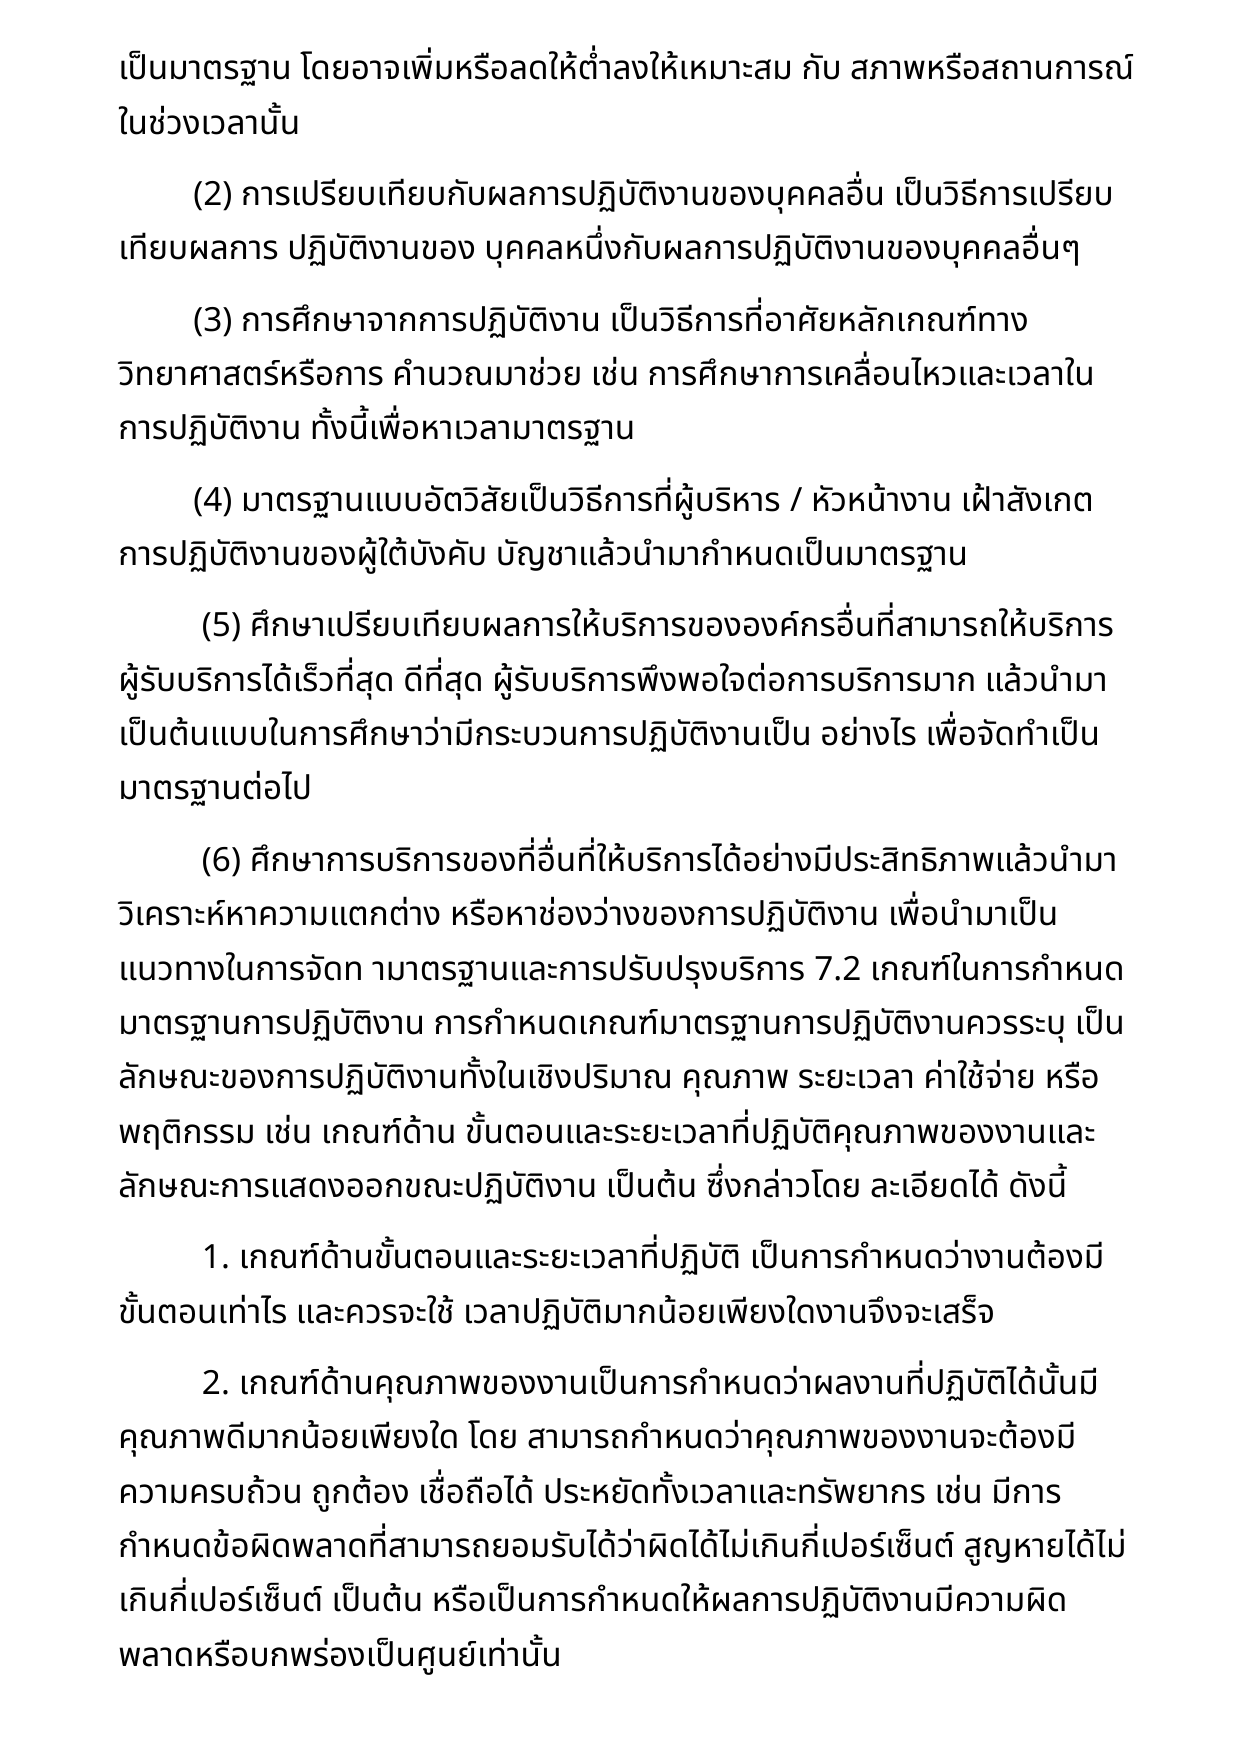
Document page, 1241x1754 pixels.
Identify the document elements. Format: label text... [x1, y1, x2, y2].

text (6) ศึกษาการบริการของที่อื่นที่ให้บริการได้อย่างมีประสิทธิภาพแล้วนำมาวิเคราะห์หาความแตกต่าง หรือหาช่องว่างของการปฏิบัติงาน เพื่อนำมาเป็นแนวทางในการจัดท ามาตรฐานและการปรับปรุงบริการ 7.2 เกณฑ์ในการกำหนดมาตรฐานการปฏิบัติงาน การกำหนดเกณฑ์มาตรฐานการปฏิบัติงานควรระบุ เป็นลักษณะของการปฏิบัติงานทั้งในเชิงปริมาณ คุณภาพ ระยะเวลา ค่าใช้จ่าย หรือพฤติกรรม เช่น เกณฑ์ด้าน ขั้นตอนและระยะเวลาที่ปฏิบัติคุณภาพของงานและ ลักษณะการแสดงออกขณะปฏิบัติงาน เป็นต้น ซึ่งกล่าวโดย ละเอียดได้ ดังนี้ [118, 835, 1137, 1212]
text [118, 44, 1137, 149]
text 2. เกณฑ์ด้านคุณภาพของงานเป็นการกำหนดว่าผลงานที่ปฏิบัติได้นั้นมีคุณภาพดีมากน้อยเพียงใด โดย สามารถกำหนดว่าคุณภาพของงานจะต้องมีความครบถ้วน ถูกต้อง เชื่อถือได้ ประหยัดทั้งเวลาและทรัพยากร เช่น มีการกำหนดข้อผิดพลาดที่สามารถยอมรับได้ว่าผิดได้ไม่เกินกี่เปอร์เซ็นต์ สูญหายได้ไม่เกินกี่เปอร์เซ็นต์ เป็นต้น หรือเป็นการกำหนดให้ผลการปฏิบัติงานมีความผิดพลาดหรือบกพร่องเป็นศูนย์เท่านั้น [118, 1359, 1137, 1681]
text (5) ศึกษาเปรียบเทียบผลการให้บริการขององค์กรอื่นที่สามารถให้บริการผู้รับบริการได้เร็วที่สุด ดีที่สุด ผู้รับบริการพึงพอใจต่อการบริการมาก แล้วนำมาเป็นต้นแบบในการศึกษาว่ามีกระบวนการปฏิบัติงานเป็น อย่างไร เพื่อจัดทำเป็นมาตรฐานต่อไป [118, 601, 1137, 815]
text 1. เกณฑ์ด้านขั้นตอนและระยะเวลาที่ปฏิบัติ เป็นการกำหนดว่างานต้องมีขั้นตอนเท่าไร และควรจะใช้ เวลาปฏิบัติมากน้อยเพียงใดงานจึงจะเสร็จ [118, 1233, 1137, 1338]
text (3) การศึกษาจากการปฏิบัติงาน เป็นวิธีการที่อาศัยหลักเกณฑ์ทางวิทยาศาสตร์หรือการ คำนวณมาช่วย เช่น การศึกษาการเคลื่อนไหวและเวลาในการปฏิบัติงาน ทั้งนี้เพื่อหาเวลามาตรฐาน [118, 295, 1137, 455]
text (2) การเปรียบเทียบกับผลการปฏิบัติงานของบุคคลอื่น เป็นวิธีการเปรียบเทียบผลการ ปฏิบัติงานของ บุคคลหนึ่งกับผลการปฏิบัติงานของบุคคลอื่นๆ [118, 170, 1137, 275]
text (4) มาตรฐานแบบอัตวิสัยเป็นวิธีการที่ผู้บริหาร / หัวหน้างาน เฝ้าสังเกตการปฏิบัติงานของผู้ใต้บังคับ บัญชาแล้วนำมากำหนดเป็นมาตรฐาน [118, 475, 1137, 580]
